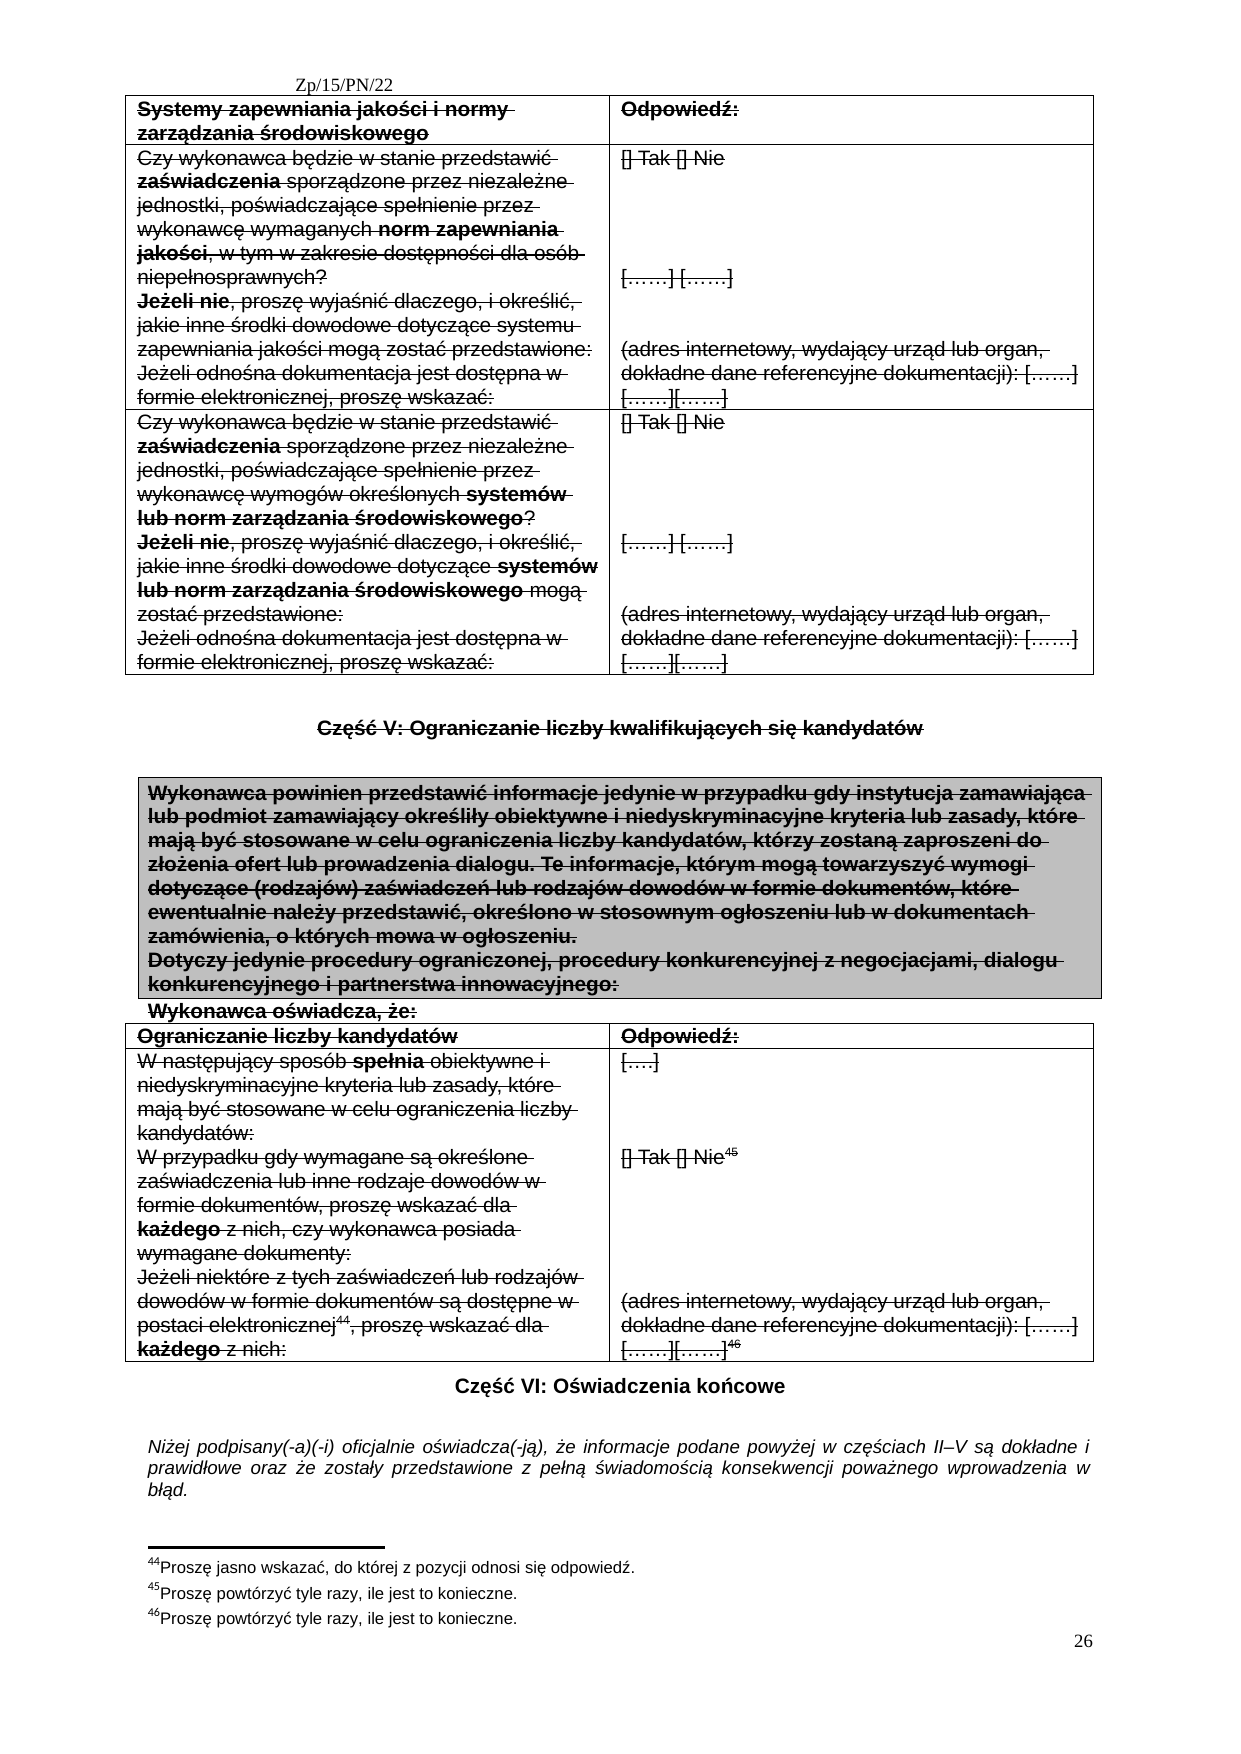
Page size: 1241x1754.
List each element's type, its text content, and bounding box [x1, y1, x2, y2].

text Wykonawca powinien przedstawić informacje jedynie w przypadku gdy instytucja zamawiająca lub podmiot zamawiający określiły obiektywne i niedyskryminacyjne kryteria lub zasady, które mają być stosowane w celu ograniczenia liczby kandydatów, którzy zostaną zaproszeni do złożenia ofert lub prowadzenia dialogu. Te informacje, którym mogą towarzyszyć wymogi dotyczące (rodzajów) zaświadczeń lub rodzajów dowodów w formie dokumentów, które ewentualnie należy przedstawić, określono w stosownym ogłoszeniu lub w dokumentach zamówienia, o których mowa w ogłoszeniu. Dotyczy jedynie procedury ograniczonej, procedury konkurencyjnej z negocjacjami, dialogu konkurencyjnego i partnerstwa innowacyjnego: [139, 778, 1101, 998]
table_cell Czy wykonawca będzie w stanie przedstawić zaświadczenia sporządzone przez niezależne jednostki, poświadczające spełnienie przez wykonawcę wymaganych norm zapewniania jakości, w tym w zakresie dostępności dla osób niepełnosprawnych? Jeżeli nie, proszę wyjaśnić dlaczego, i określić, jakie inne środki dowodowe dotyczące systemu zapewniania jakości mogą zostać przedstawione: Jeżeli odnośna dokumentacja jest dostępna w formie elektronicznej, proszę wskazać: [126, 145, 609, 409]
text Niżej podpisany(-a)(-i) oficjalnie oświadcza(-ją), że informacje podane powyżej w częściach II–V są dokładne i prawidłowe oraz że zostały przedstawione z pełną świadomością konsekwencji poważnego wprowadzenia w błąd. [148, 1436, 1092, 1500]
text Wykonawca oświadcza, że: [148, 999, 1092, 1023]
table_cell [] Tak [] Nie [……] [……] (adres internetowy, wydający urząd lub organ, dokładne dane referencyjne dokumentacji): [……][……][……] [610, 410, 1093, 673]
table_header Ograniczanie liczby kandydatów [126, 1024, 609, 1048]
table_header Systemy zapewniania jakości i normy zarządzania środowiskowego [126, 96, 609, 144]
table_cell [] Tak [] Nie [……] [……] (adres internetowy, wydający urząd lub organ, dokładne dane referencyjne dokumentacji): [……][……][……] [610, 145, 1093, 409]
table_header Odpowiedź: [610, 96, 1093, 144]
table_header Odpowiedź: [610, 1024, 1093, 1048]
table_cell Czy wykonawca będzie w stanie przedstawić zaświadczenia sporządzone przez niezależne jednostki, poświadczające spełnienie przez wykonawcę wymogów określonych systemów lub norm zarządzania środowiskowego? Jeżeli nie, proszę wyjaśnić dlaczego, i określić, jakie inne środki dowodowe dotyczące systemów lub norm zarządzania środowiskowego mogą zostać przedstawione: Jeżeli odnośna dokumentacja jest dostępna w formie elektronicznej, proszę wskazać: [126, 410, 609, 673]
text Część V: Ograniczanie liczby kwalifikujących się kandydatów [148, 716, 1092, 740]
table_cell W następujący sposób spełnia obiektywne i niedyskryminacyjne kryteria lub zasady, które mają być stosowane w celu ograniczenia liczby kandydatów: W przypadku gdy wymagane są określone zaświadczenia lub inne rodzaje dowodów w formie dokumentów, proszę wskazać dla każdego z nich, czy wykonawca posiada wymagane dokumenty: Jeżeli niektóre z tych zaświadczeń lub rodzajów dowodów w formie dokumentów są dostępne w postaci elektronicznej, proszę wskazać dla każdego z nich: [126, 1049, 609, 1361]
text Część VI: Oświadczenia końcowe [148, 1374, 1092, 1398]
table_cell [….] [] Tak [] Nie (adres internetowy, wydający urząd lub organ, dokładne dane referencyjne dokumentacji): [……][……][……] [610, 1049, 1093, 1361]
